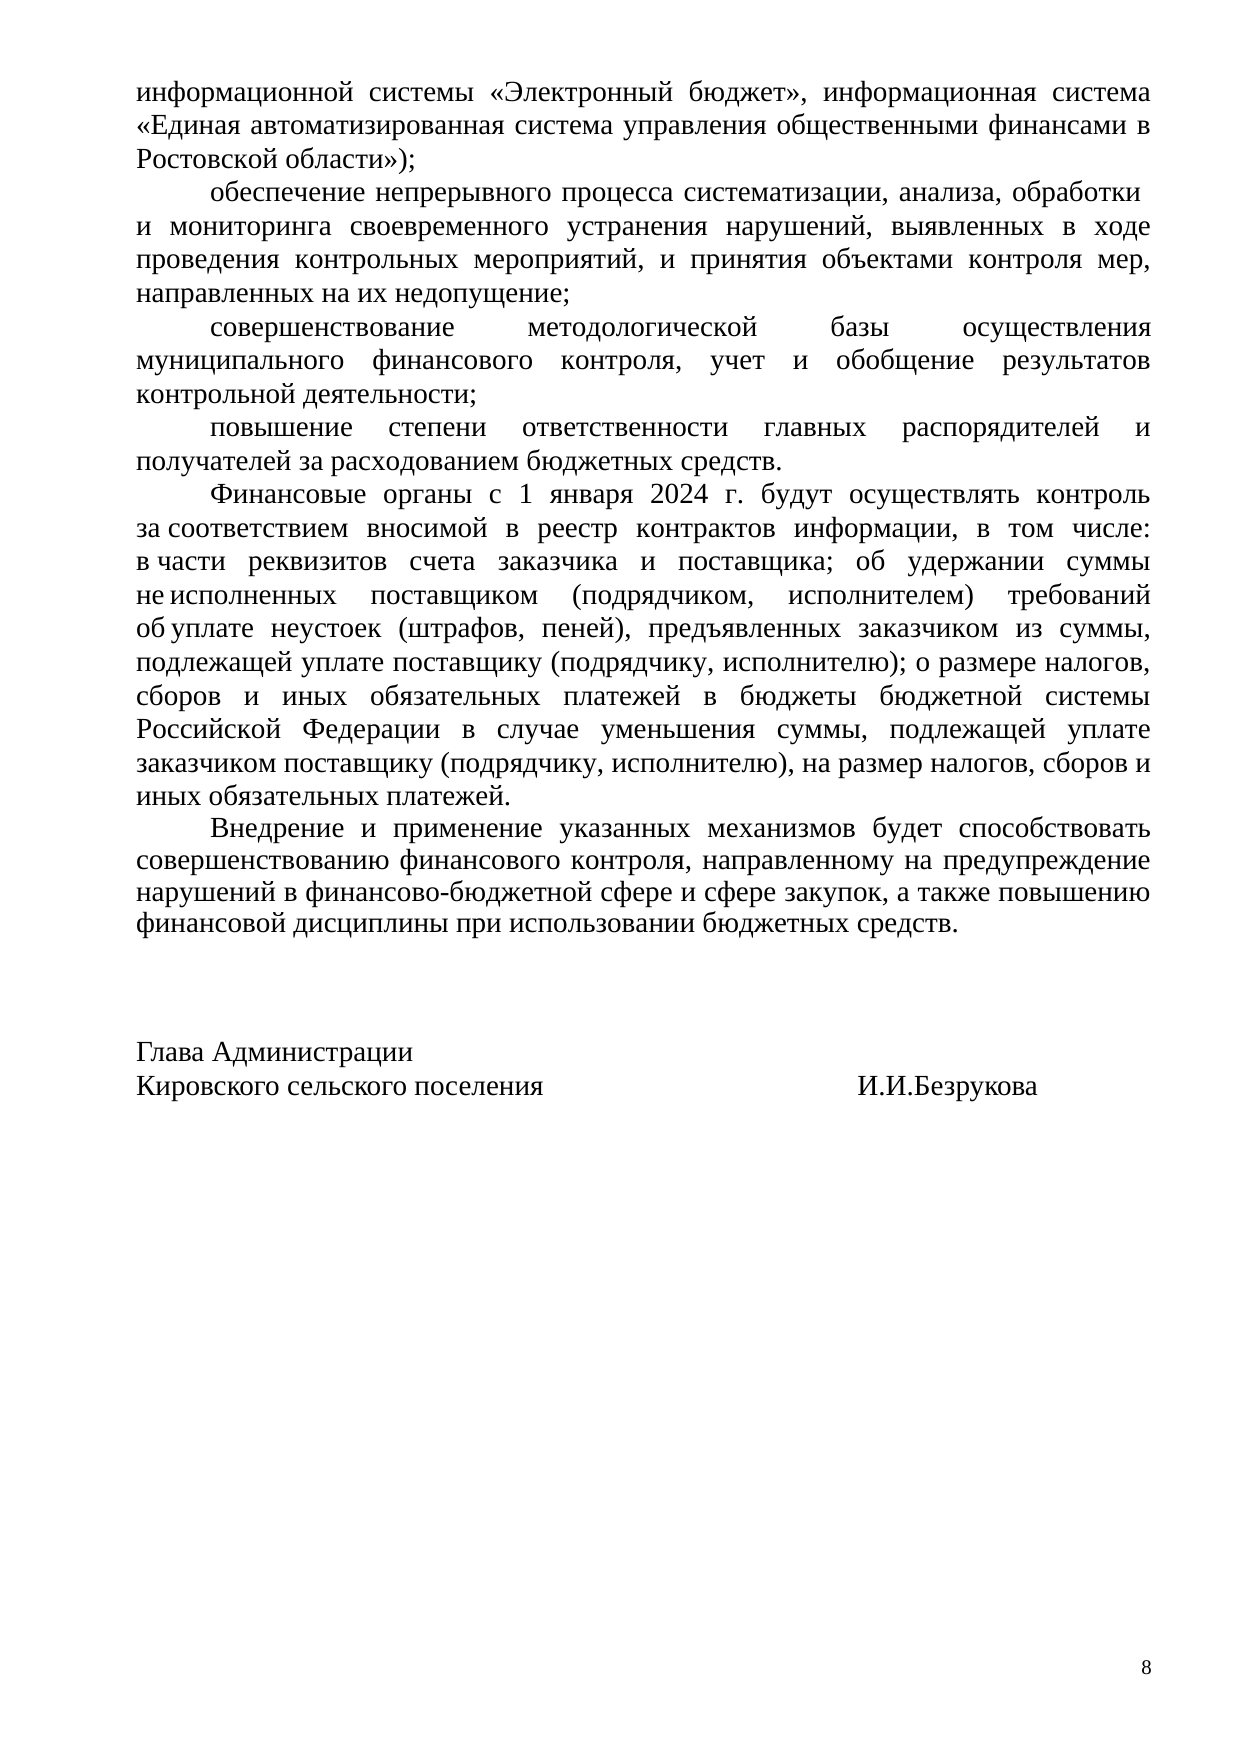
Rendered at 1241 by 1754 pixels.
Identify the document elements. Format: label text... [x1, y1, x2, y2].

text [136, 74, 1152, 174]
text Кировского сельского поселения И.И.Безрукова [136, 1068, 1152, 1102]
text Внедрение и применение указанных механизмов будет способствовать совершенствованию финансового контроля, направленному на предупреждение нарушений в финансово-бюджетной сфере и сфере закупок, а также повышению финансовой дисциплины при использовании бюджетных средств. [136, 812, 1152, 939]
text обеспечение непрерывного процесса систематизации, анализа, обработки и мониторинга своевременного устранения нарушений, выявленных в ходе проведения контрольных мероприятий, и принятия объектами контроля мер, направленных на их недопущение; [136, 174, 1152, 309]
text повышение степени ответственности главных распорядителей и получателей за расходованием бюджетных средств. [136, 409, 1152, 476]
text совершенствование методологической базы осуществления муниципального финансового контроля, учет и обобщение результатов контрольной деятельности; [136, 309, 1152, 409]
text Глава Администрации [136, 1034, 1152, 1068]
text Финансовые органы с 1 января 2024 г. будут осуществлять контроль за соответствием вносимой в реестр контрактов информации, в том числе: в части реквизитов счета заказчика и поставщика; об удержании суммы не исполненных поставщиком (подрядчиком, исполнителем) требований об уплате неустоек (штрафов, пеней), предъявленных заказчиком из суммы, подлежащей уплате поставщику (подрядчику, исполнителю); о размере налогов, сборов и иных обязательных платежей в бюджеты бюджетной системы Российской Федерации в случае уменьшения суммы, подлежащей уплате заказчиком поставщику (подрядчику, исполнителю), на размер налогов, сборов и иных обязательных платежей. [136, 476, 1152, 812]
